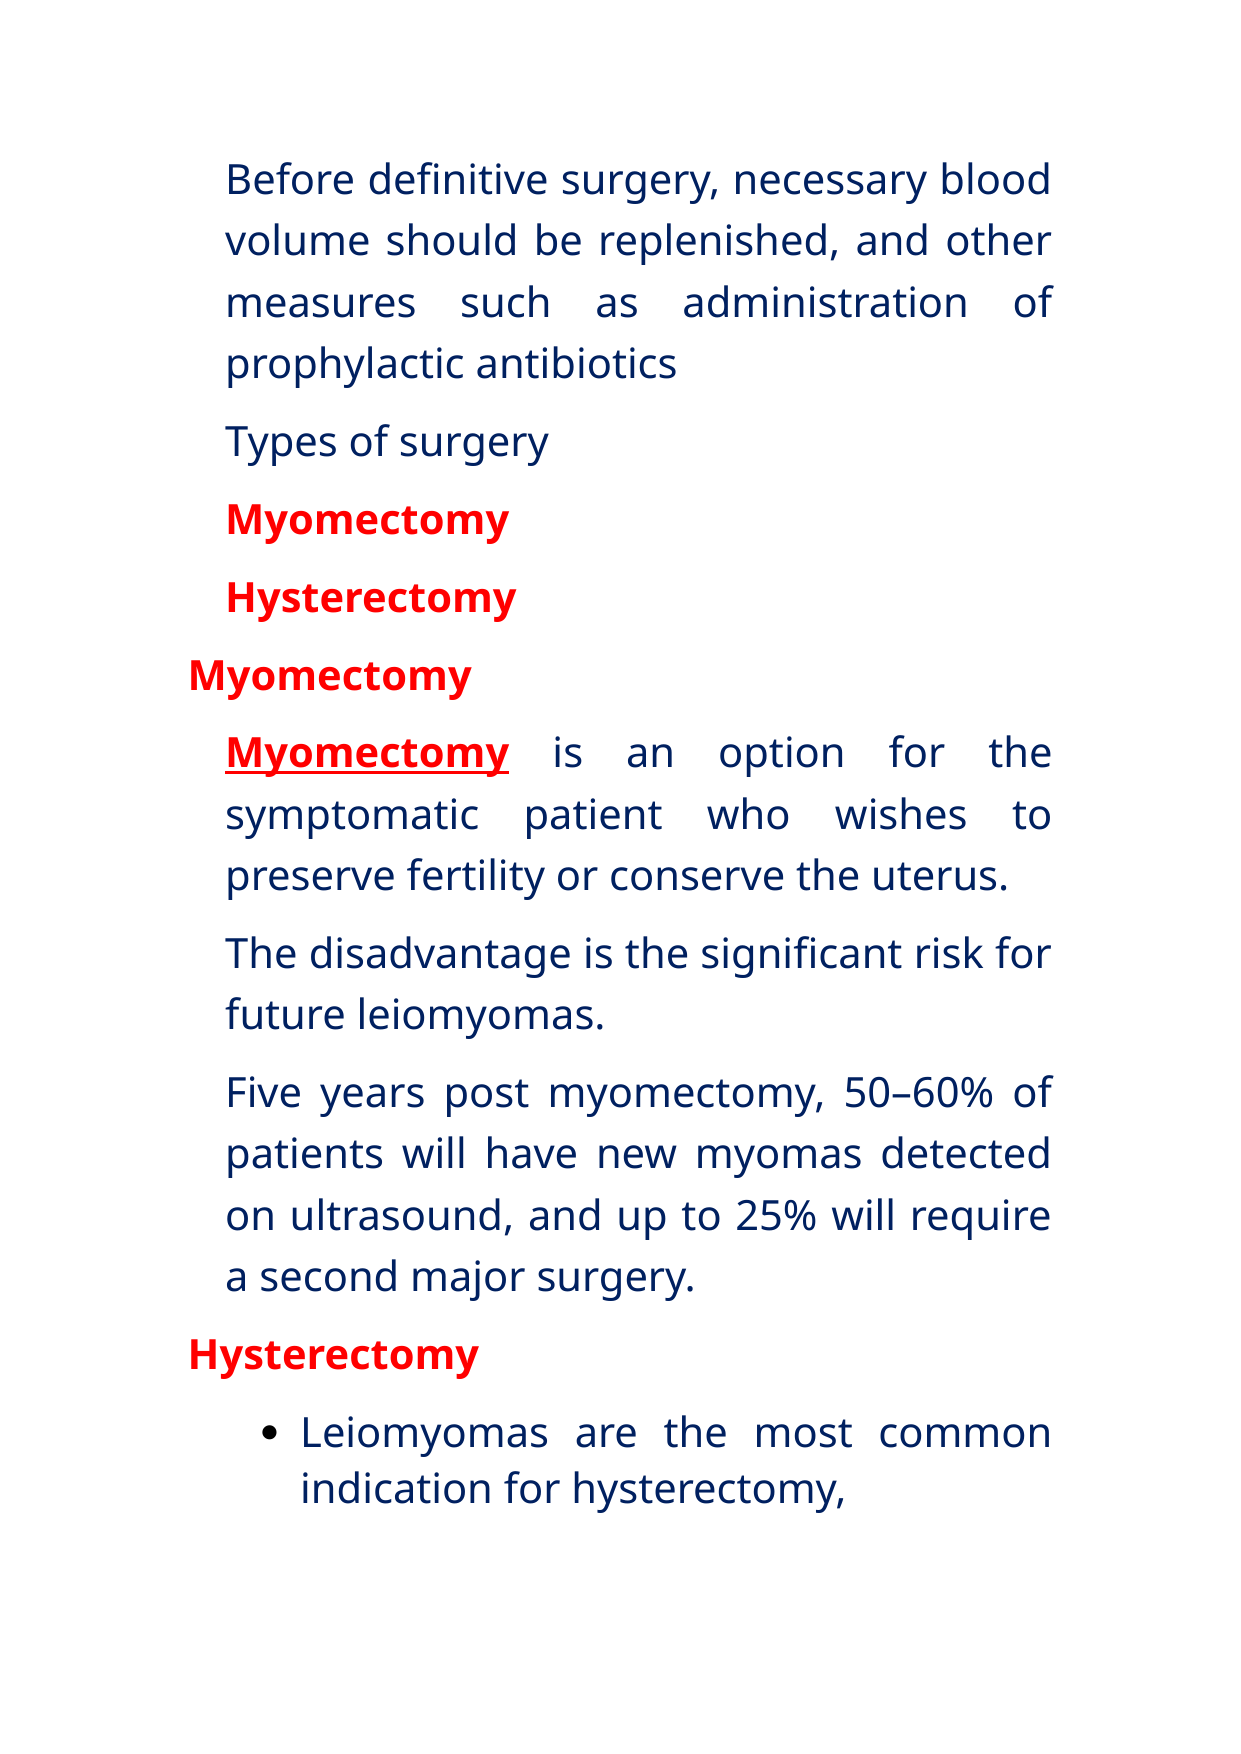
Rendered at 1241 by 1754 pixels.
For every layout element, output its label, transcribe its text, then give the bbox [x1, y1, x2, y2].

text Types of surgery [225, 412, 1053, 468]
list Leiomyomas are the most common indication for hysterectomy, [262, 1402, 1053, 1516]
text Myomectomy [187, 645, 1053, 702]
text Myomectomy is an option for the symptomatic patient who wishes to preserve fertility or conserve the uterus. [225, 723, 1053, 903]
text The disadvantage is the significant risk for future leiomyomas. [225, 924, 1053, 1042]
text Five years post myomectomy, 50–60% of patients will have new myomas detected on ultrasound, and up to 25% will require a second major surgery. [225, 1063, 1053, 1303]
text Hysterectomy [187, 1324, 1053, 1381]
text Hysterectomy [225, 567, 1053, 624]
text Myomectomy [225, 489, 1053, 546]
text Before definitive surgery, necessary blood volume should be replenished, and other measures such as administration of prophylactic antibiotics [225, 150, 1053, 391]
